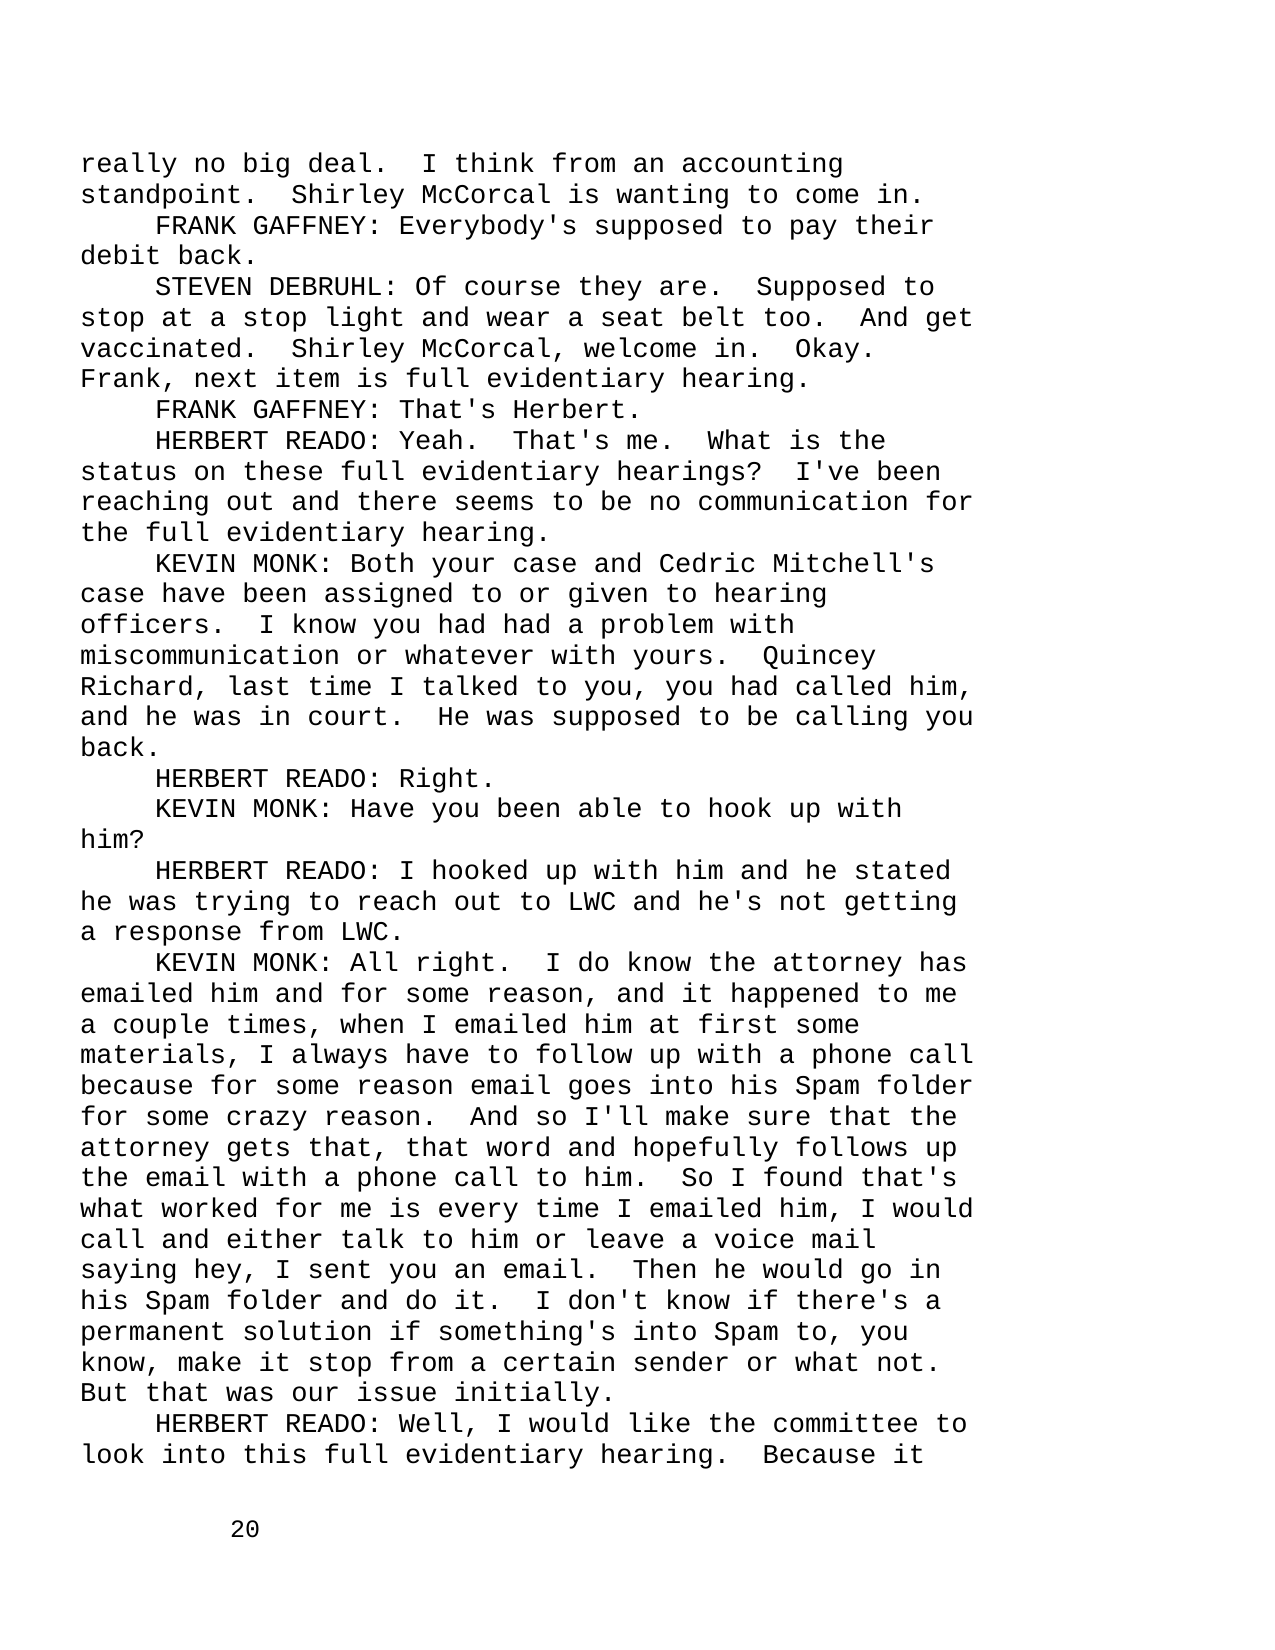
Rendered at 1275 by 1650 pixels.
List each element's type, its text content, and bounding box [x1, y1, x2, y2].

text KEVIN MONK: All right. I do know the attorney has emailed him and for some reason, and it happened to me a couple times, when I emailed him at first some materials, I always have to follow up with a phone call because for some reason email goes into his Spam folder for some crazy reason. And so I'll make sure that the attorney gets that, that word and hopefully follows up the email with a phone call to him. So I found that's what worked for me is every time I emailed him, I would call and either talk to him or leave a voice mail saying hey, I sent you an email. Then he would go in his Spam folder and do it. I don't know if there's a permanent solution if something's into Spam to, you know, make it stop from a certain sender or what not. But that was our issue initially. [80, 949, 979, 1410]
text HERBERT READO: Yeah. That's me. What is the status on these full evidentiary hearings? I've been reaching out and there seems to be no communication for the full evidentiary hearing. [80, 427, 979, 549]
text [80, 1410, 979, 1471]
text KEVIN MONK: Both your case and Cedric Mitchell's case have been assigned to or given to hearing officers. I know you had had a problem with miscommunication or whatever with yours. Quincey Richard, last time I talked to you, you had called him, and he was in court. He was supposed to be calling you back. [80, 549, 979, 764]
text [80, 150, 979, 211]
text HERBERT READO: Right. [80, 764, 979, 795]
text FRANK GAFFNEY: That's Herbert. [80, 396, 979, 427]
text FRANK GAFFNEY: Everybody's supposed to pay their debit back. [80, 211, 979, 273]
text KEVIN MONK: Have you been able to hook up with him? [80, 795, 979, 857]
text STEVEN DEBRUHL: Of course they are. Supposed to stop at a stop light and wear a seat belt too. And get vaccinated. Shirley McCorcal, welcome in. Okay. Frank, next item is full evidentiary hearing. [80, 273, 979, 396]
text HERBERT READO: I hooked up with him and he stated he was trying to reach out to LWC and he's not getting a response from LWC. [80, 857, 979, 949]
